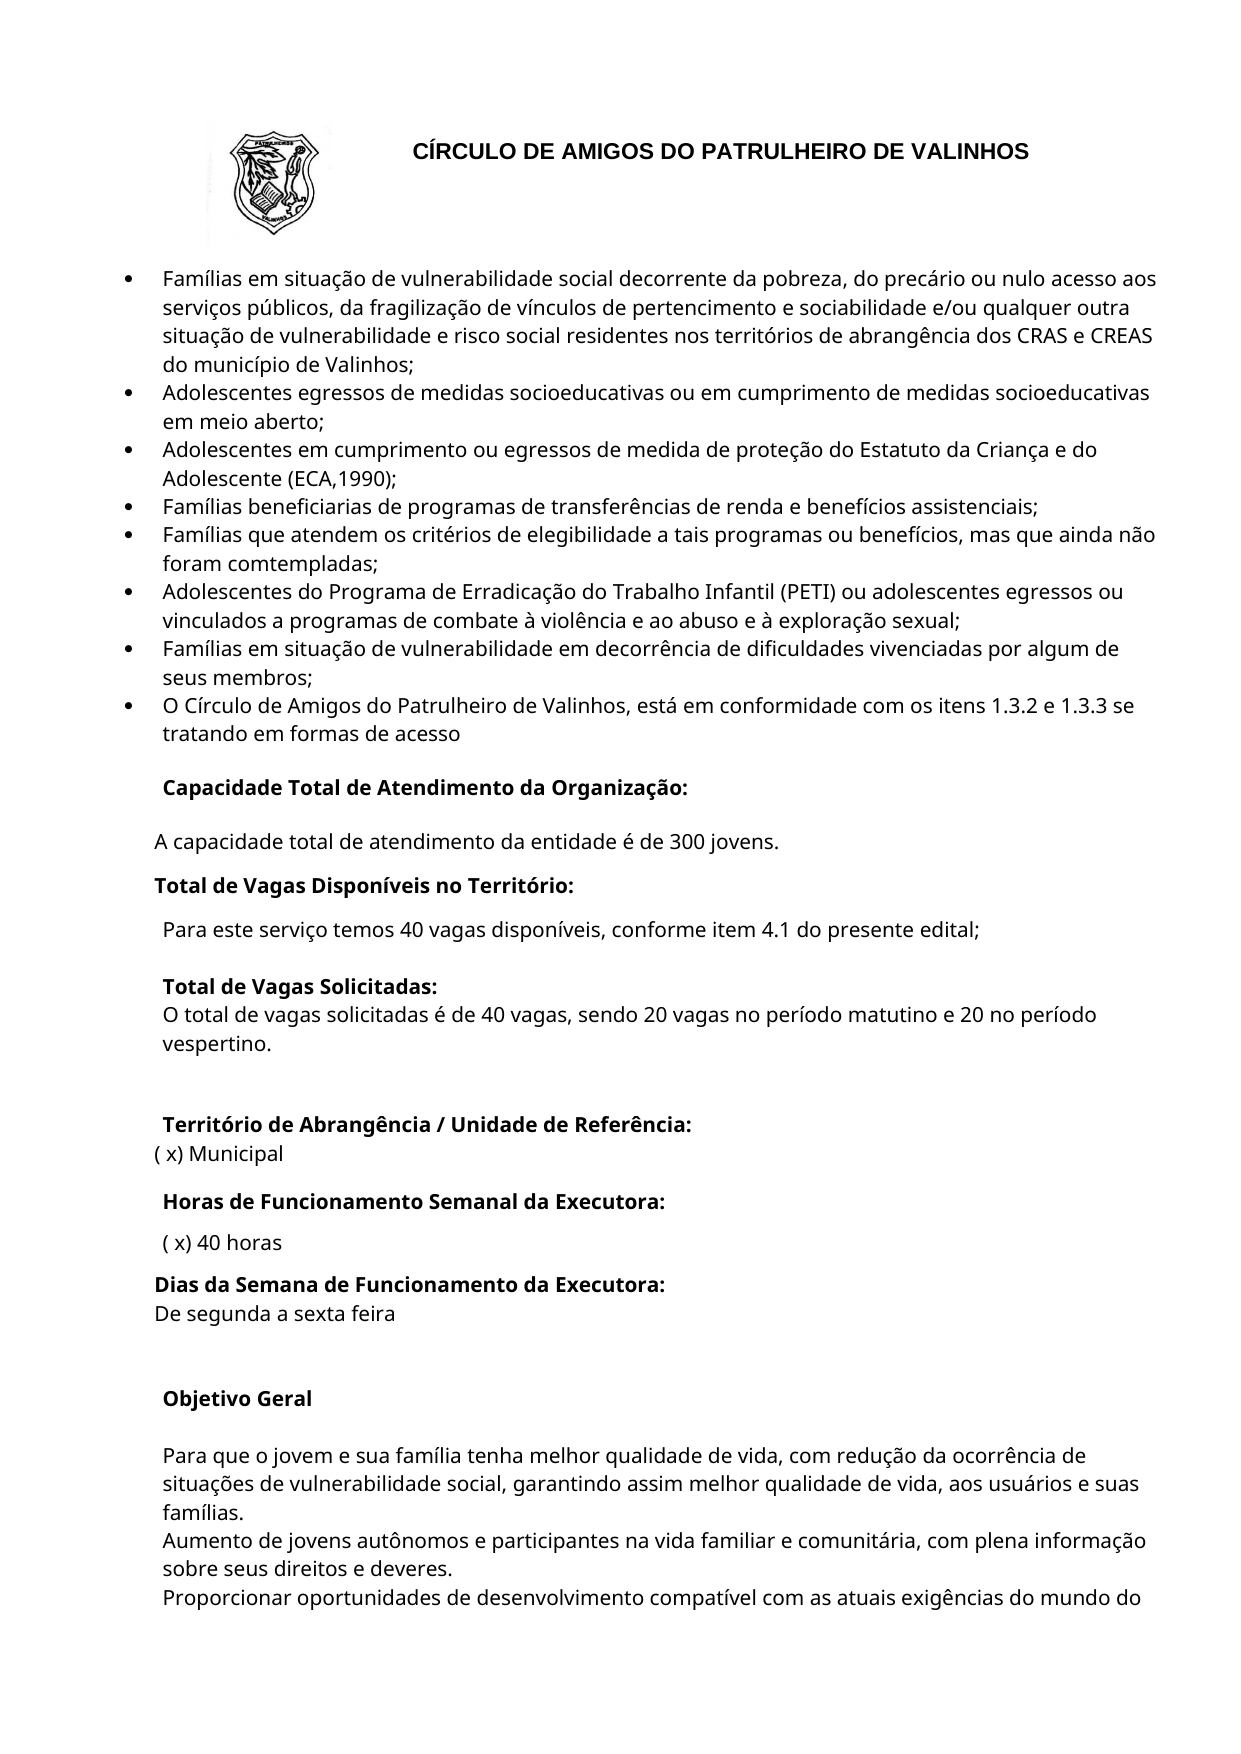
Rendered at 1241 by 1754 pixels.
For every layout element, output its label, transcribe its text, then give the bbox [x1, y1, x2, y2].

list Adolescentes do Programa de Erradicação do Trabalho Infantil (PETI) ou adolescentes egressos ou vinculados a programas de combate à violência e ao abuso e à exploração sexual; [125, 577, 1167, 634]
list Famílias em situação de vulnerabilidade em decorrência de dificuldades vivenciadas por algum de seus membros; [125, 634, 1167, 691]
list Adolescentes egressos de medidas socioeducativas ou em cumprimento de medidas socioeducativas em meio aberto; [125, 378, 1167, 435]
list O Círculo de Amigos do Patrulheiro de Valinhos, está em conformidade com os itens 1.3.2 e 1.3.3 se tratando em formas de acesso [125, 691, 1167, 748]
list Famílias beneficiarias de programas de transferências de renda e benefícios assistenciais; [125, 492, 1167, 521]
list Adolescentes em cumprimento ou egressos de medida de proteção do Estatuto da Criança e do Adolescente (ECA,1990); [125, 435, 1167, 492]
subtitle Horas de Funcionamento Semanal da Executora: [162, 1187, 1167, 1216]
text A capacidade total de atendimento da entidade é de 300 jovens. [127, 827, 1167, 856]
picture [206, 118, 332, 250]
text Total de Vagas Disponíveis no Território: [127, 871, 1167, 899]
subtitle Dias da Semana de Funcionamento da Executora: [127, 1270, 1167, 1299]
list Famílias em situação de vulnerabilidade social decorrente da pobreza, do precário ou nulo acesso aos serviços públicos, da fragilização de vínculos de pertencimento e sociabilidade e/ou qualquer outra situação de vulnerabilidade e risco social residentes nos territórios de abrangência dos CRAS e CREAS do município de Valinhos; [125, 264, 1167, 378]
text Total de Vagas Solicitadas: [162, 972, 1167, 1000]
text O total de vagas solicitadas é de 40 vagas, sendo 20 vagas no período matutino e 20 no período vespertino. [162, 1000, 1167, 1057]
text ( x) 40 horas [162, 1228, 656, 1257]
text Aumento de jovens autônomos e participantes na vida familiar e comunitária, com plena informação sobre seus direitos e deveres. [162, 1526, 1167, 1583]
text De segunda a sexta feira [127, 1299, 1167, 1327]
text Para este serviço temos 40 vagas disponíveis, conforme item 4.1 do presente edital; [162, 915, 1167, 943]
text Para que o jovem e sua família tenha melhor qualidade de vida, com redução da ocorrência de situações de vulnerabilidade social, garantindo assim melhor qualidade de vida, aos usuários e suas famílias. [162, 1441, 1167, 1526]
list Famílias que atendem os critérios de elegibilidade a tais programas ou benefícios, mas que ainda não foram comtempladas; [125, 521, 1167, 577]
text Objetivo Geral [162, 1384, 1167, 1412]
text ( x) Municipal [127, 1139, 1167, 1167]
text Capacidade Total de Atendimento da Organização: [162, 773, 1167, 802]
list Território de Abrangência / Unidade de Referência: [162, 1110, 1167, 1138]
